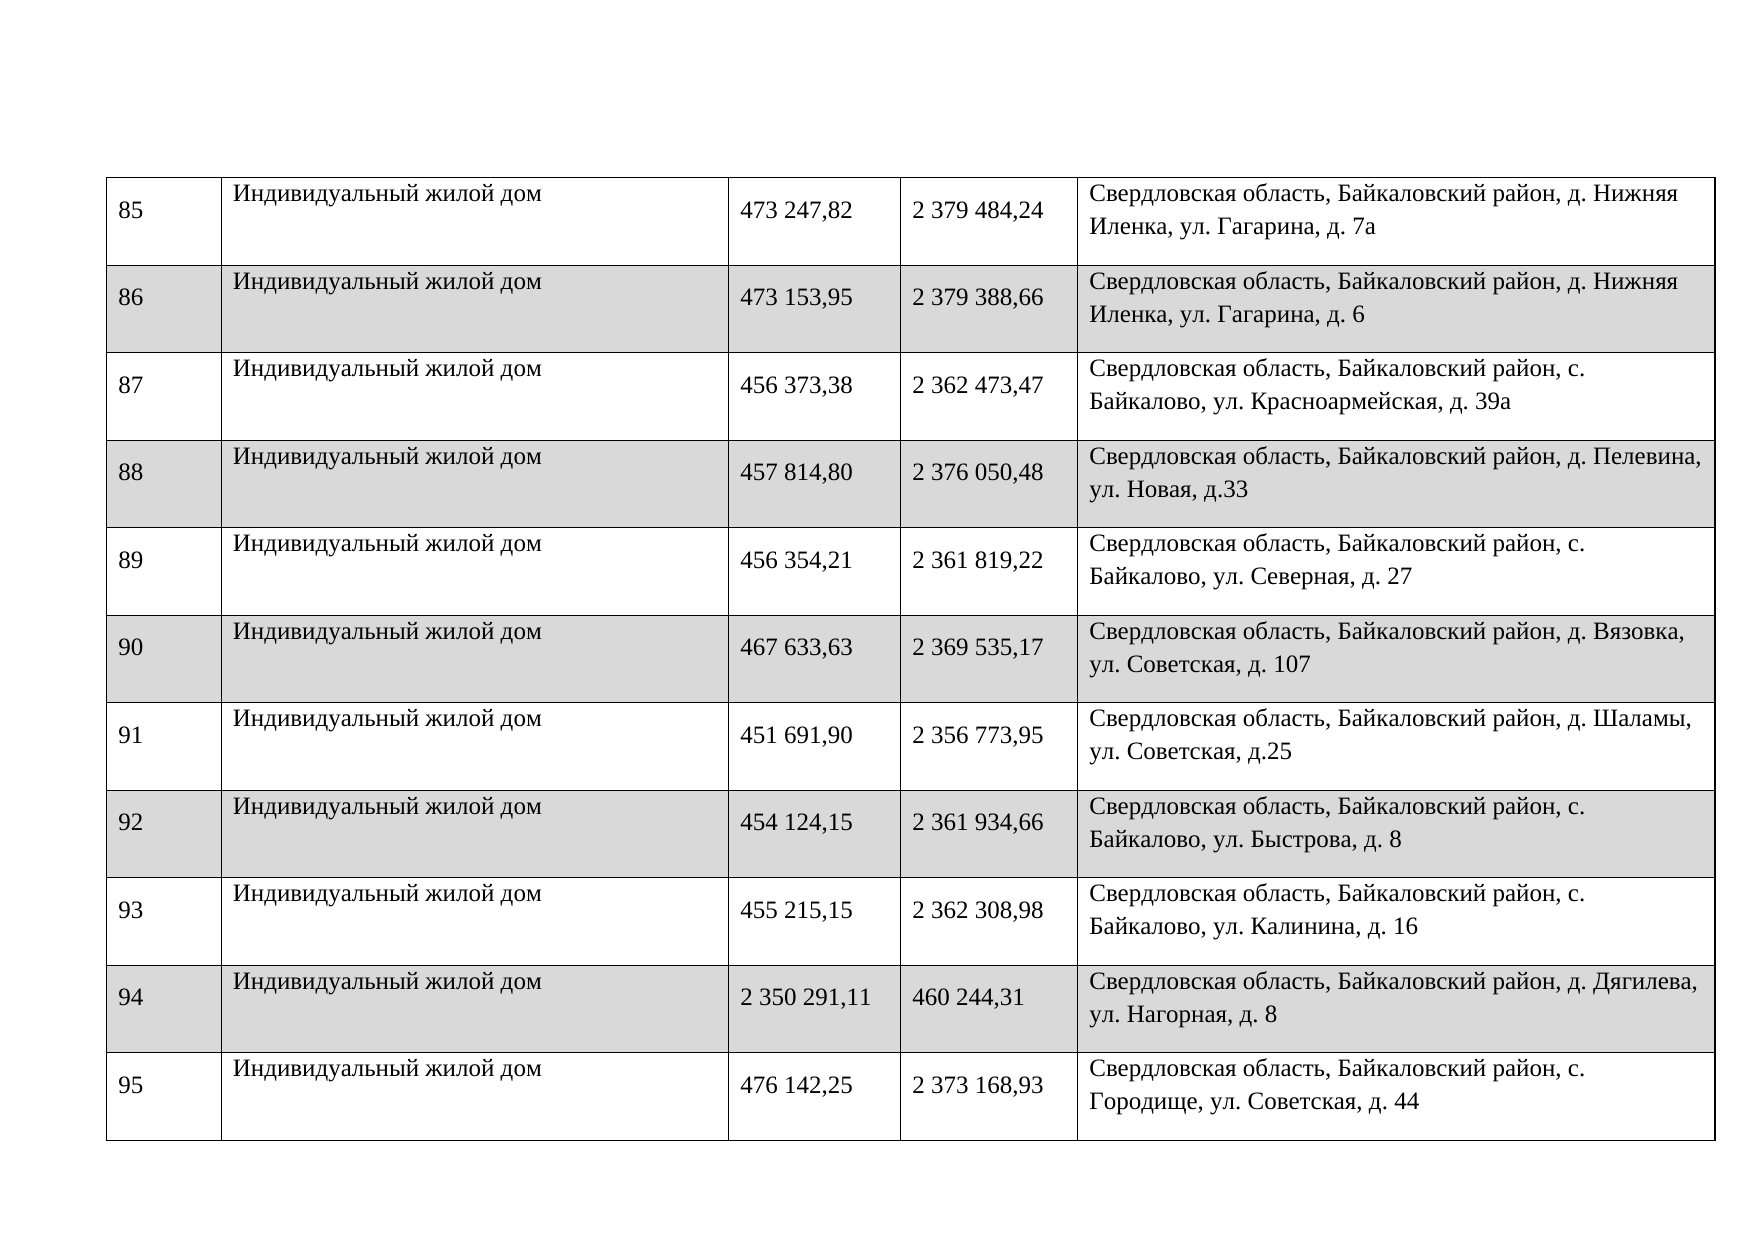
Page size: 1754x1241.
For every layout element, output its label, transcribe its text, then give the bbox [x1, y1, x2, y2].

table_cell Индивидуальный жилой дом [222, 616, 728, 702]
table_cell 2 379 484,24 [901, 178, 1077, 265]
table_cell 473 153,95 [729, 266, 900, 352]
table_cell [222, 178, 728, 265]
table_cell 460 244,31 [901, 966, 1077, 1052]
table_cell 2 362 308,98 [901, 878, 1077, 965]
table_cell Свердловская область, Байкаловский район, с. Байкалово, ул. Быстрова, д. 8 [1078, 791, 1714, 877]
table_cell Свердловская область, Байкаловский район, с. Байкалово, ул. Красноармейская, д. 39а [1078, 353, 1714, 440]
table_cell 456 354,21 [729, 528, 900, 615]
table_cell 467 633,63 [729, 616, 900, 702]
table_cell Индивидуальный жилой дом [222, 266, 728, 352]
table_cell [222, 1053, 728, 1140]
table_cell 94 [107, 966, 221, 1052]
table_cell 454 124,15 [729, 791, 900, 877]
table_cell Индивидуальный жилой дом [222, 353, 728, 440]
table_cell 87 [107, 353, 221, 440]
table_cell 2 379 388,66 [901, 266, 1077, 352]
table_cell 85 [107, 178, 221, 265]
table_cell 95 [107, 1053, 221, 1140]
table_cell 2 361 934,66 [901, 791, 1077, 877]
table_cell 2 350 291,11 [729, 966, 900, 1052]
table_cell 88 [107, 441, 221, 527]
table_cell 92 [107, 791, 221, 877]
table_cell Индивидуальный жилой дом [222, 703, 728, 790]
table_cell Индивидуальный жилой дом [222, 966, 728, 1052]
table_cell Свердловская область, Байкаловский район, д. Нижняя Иленка, ул. Гагарина, д. 7а [1078, 178, 1714, 265]
table_cell Свердловская область, Байкаловский район, с. Байкалово, ул. Северная, д. 27 [1078, 528, 1714, 615]
table_cell 91 [107, 703, 221, 790]
table_cell Свердловская область, Байкаловский район, с. Байкалово, ул. Калинина, д. 16 [1078, 878, 1714, 965]
table_cell 2 369 535,17 [901, 616, 1077, 702]
table_cell Свердловская область, Байкаловский район, д. Пелевина, ул. Новая, д.33 [1078, 441, 1714, 527]
table_cell 2 362 473,47 [901, 353, 1077, 440]
table_cell 455 215,15 [729, 878, 900, 965]
table_cell 89 [107, 528, 221, 615]
table_cell 456 373,38 [729, 353, 900, 440]
table_cell Свердловская область, Байкаловский район, д. Шаламы, ул. Советская, д.25 [1078, 703, 1714, 790]
table_cell Свердловская область, Байкаловский район, д. Нижняя Иленка, ул. Гагарина, д. 6 [1078, 266, 1714, 352]
table_cell 90 [107, 616, 221, 702]
table_cell Свердловская область, Байкаловский район, с. Городище, ул. Советская, д. 44 [1078, 1053, 1714, 1140]
table_cell 2 373 168,93 [901, 1053, 1077, 1140]
table_cell Индивидуальный жилой дом [222, 441, 728, 527]
table_cell 473 247,82 [729, 178, 900, 265]
table_cell 93 [107, 878, 221, 965]
table_cell 457 814,80 [729, 441, 900, 527]
table_cell 451 691,90 [729, 703, 900, 790]
table_cell 2 356 773,95 [901, 703, 1077, 790]
table_cell 2 361 819,22 [901, 528, 1077, 615]
table_cell Свердловская область, Байкаловский район, д. Дягилева, ул. Нагорная, д. 8 [1078, 966, 1714, 1052]
table_cell Индивидуальный жилой дом [222, 528, 728, 615]
table_cell Индивидуальный жилой дом [222, 878, 728, 965]
table_cell Свердловская область, Байкаловский район, д. Вязовка, ул. Советская, д. 107 [1078, 616, 1714, 702]
table_cell 86 [107, 266, 221, 352]
table_cell 476 142,25 [729, 1053, 900, 1140]
table_cell Индивидуальный жилой дом [222, 791, 728, 877]
table_cell 2 376 050,48 [901, 441, 1077, 527]
